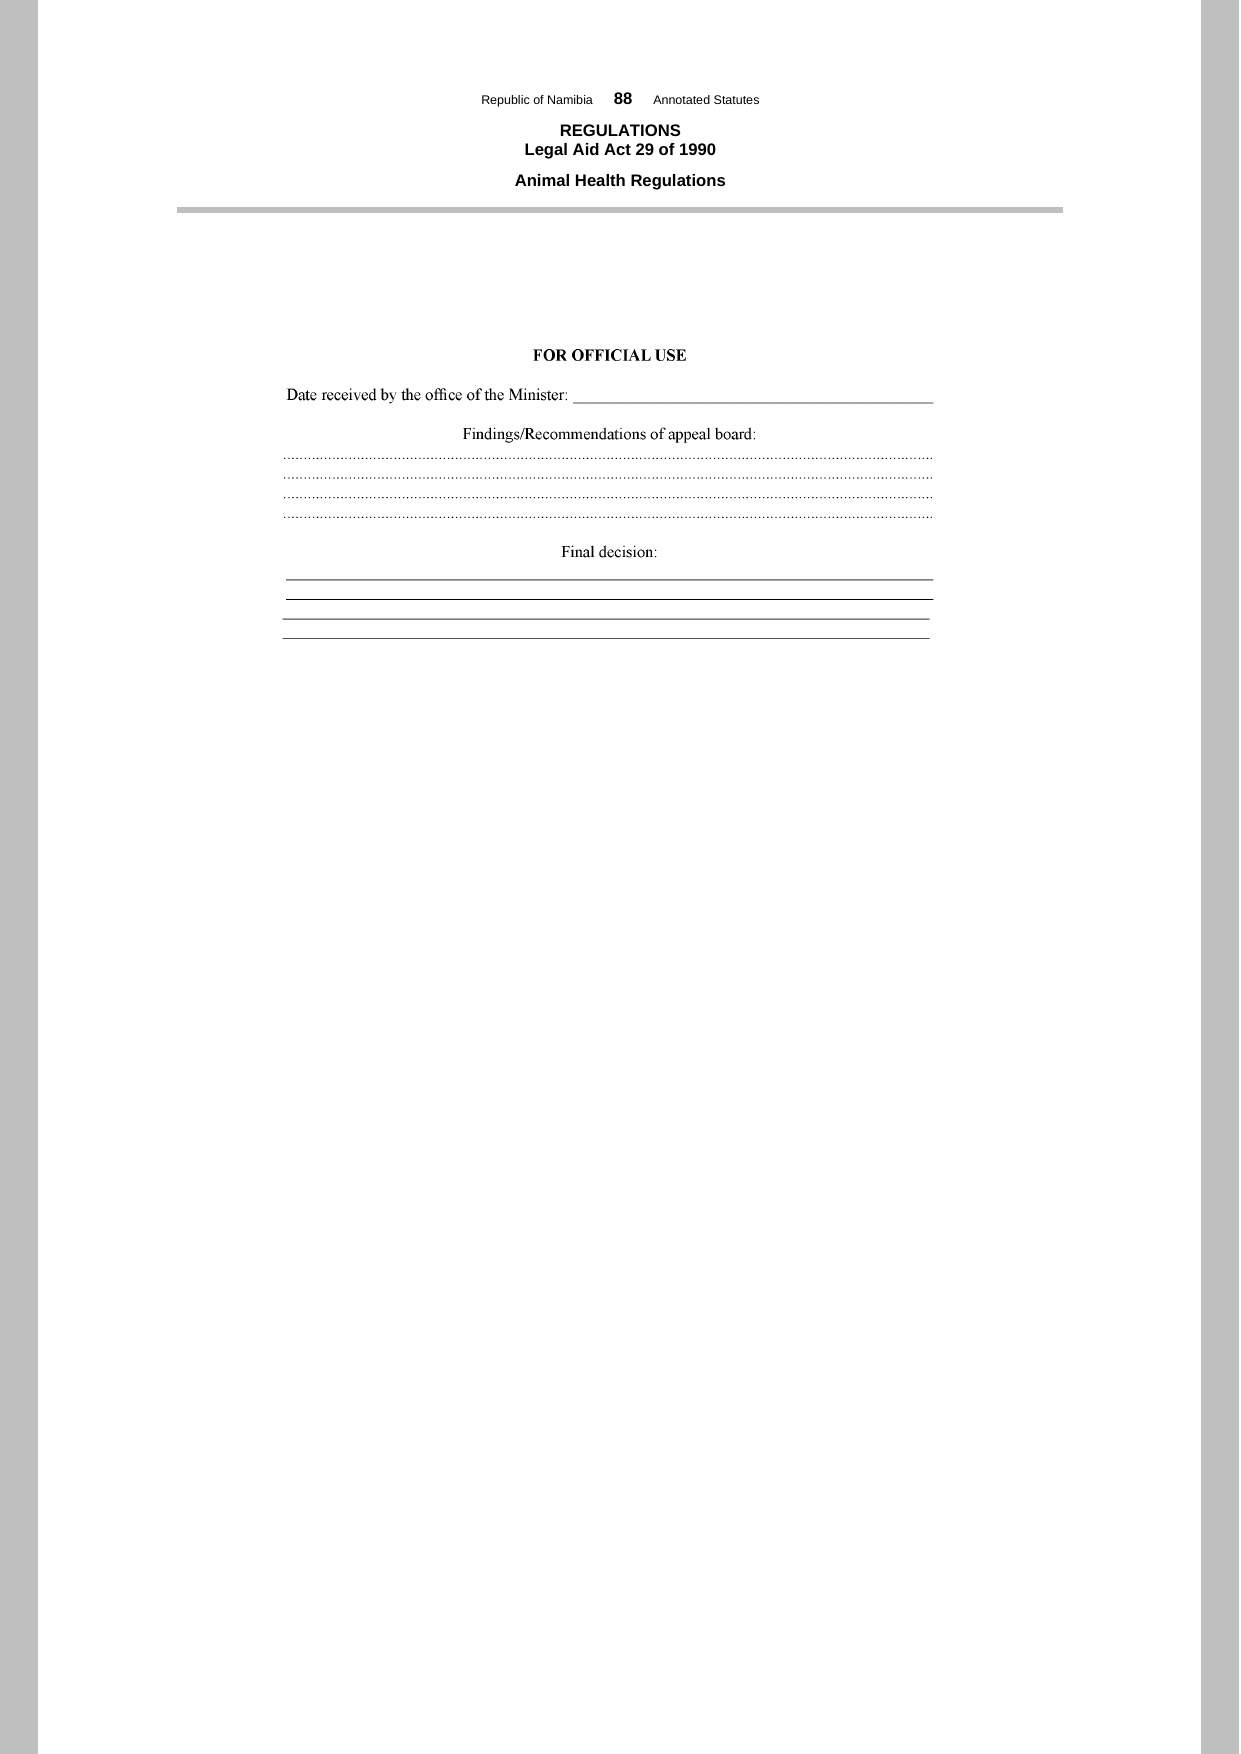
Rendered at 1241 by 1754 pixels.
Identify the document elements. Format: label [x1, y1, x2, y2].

picture [177, 265, 1063, 1518]
